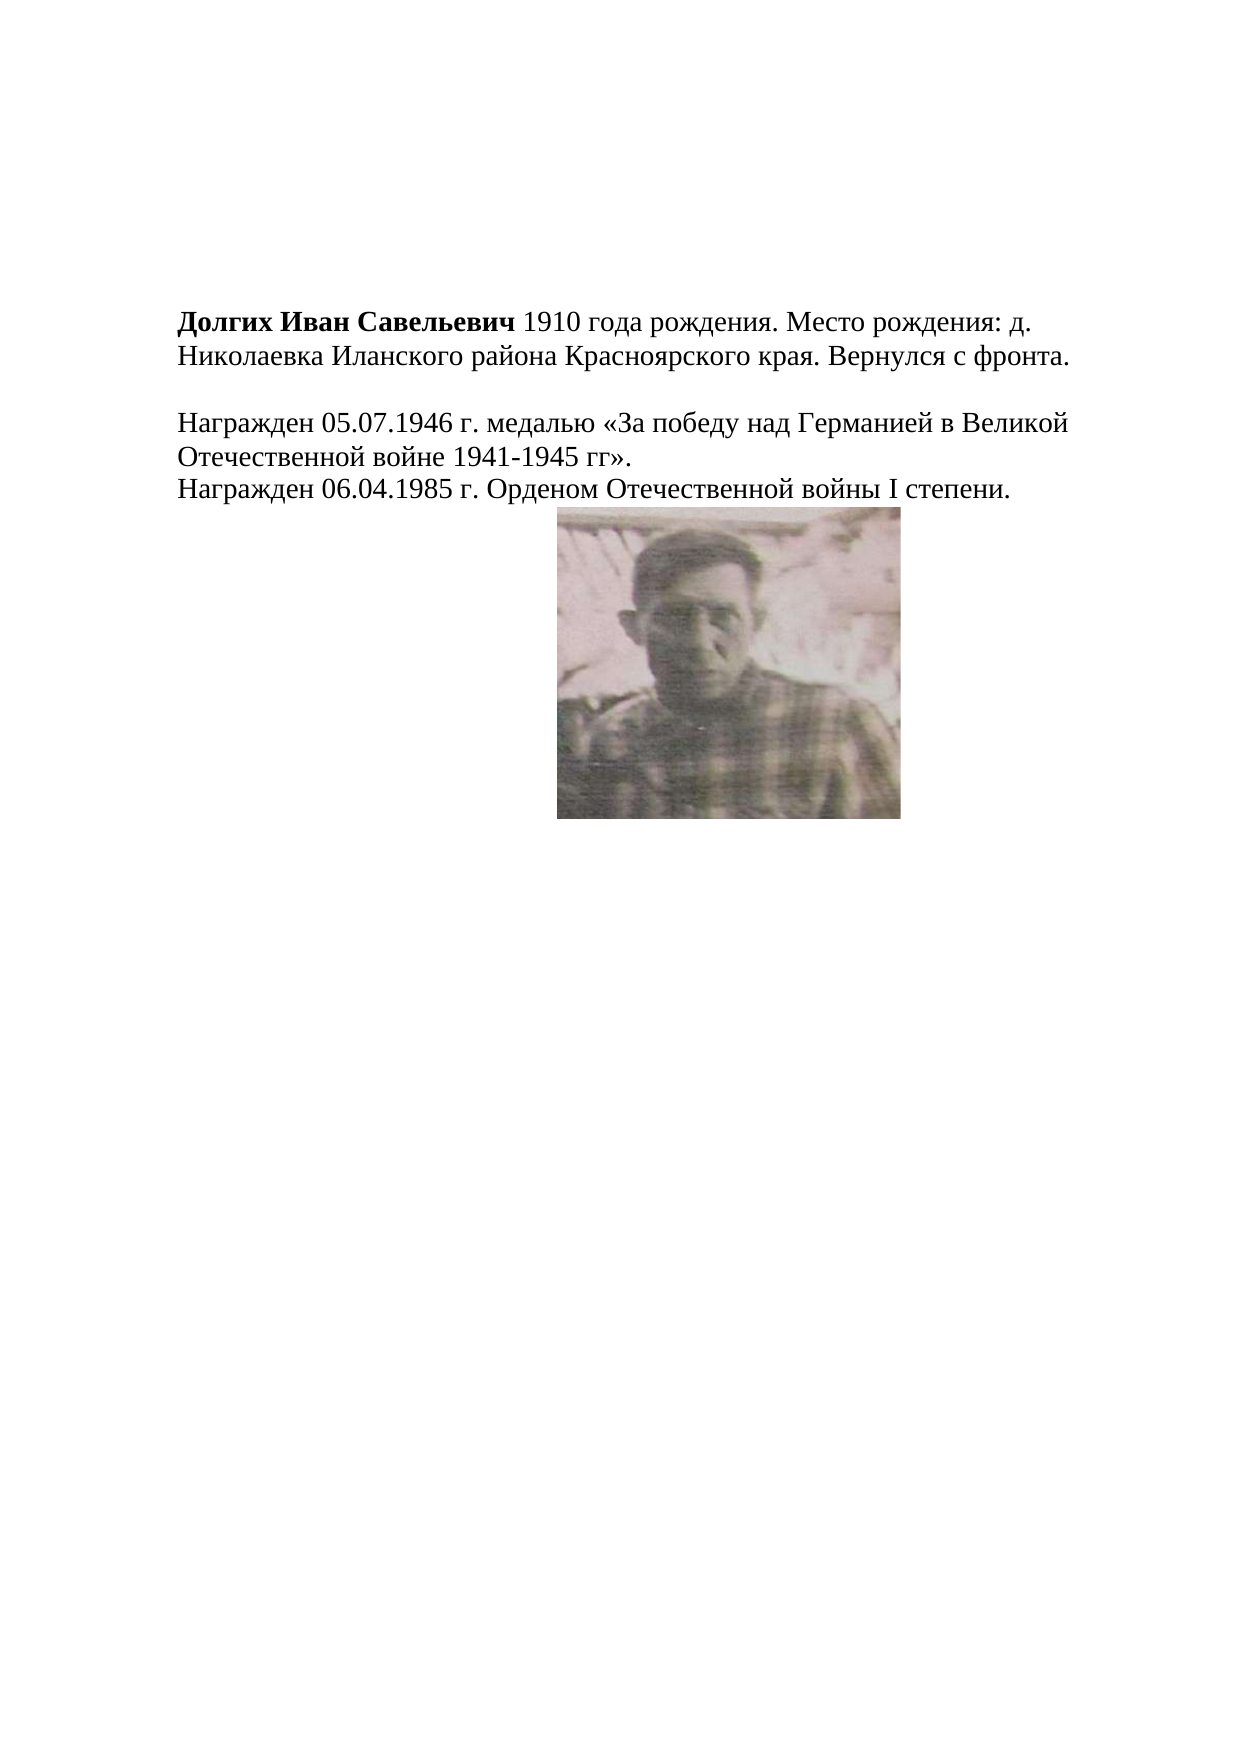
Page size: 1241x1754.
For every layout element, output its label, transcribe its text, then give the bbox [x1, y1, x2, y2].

text Долгих Иван Савельевич 1910 года рождения. Место рождения: д. Николаевка Иланского района Красноярского края. Вернулся с фронта. [177, 304, 1079, 372]
picture [557, 507, 901, 819]
text Награжден 05.07.1946 г. медалью «За победу над Германией в Великой Отечественной войне 1941-1945 гг». [177, 405, 1079, 472]
text Награжден 06.04.1985 г. Орденом Отечественной войны I степени. [177, 472, 1217, 506]
